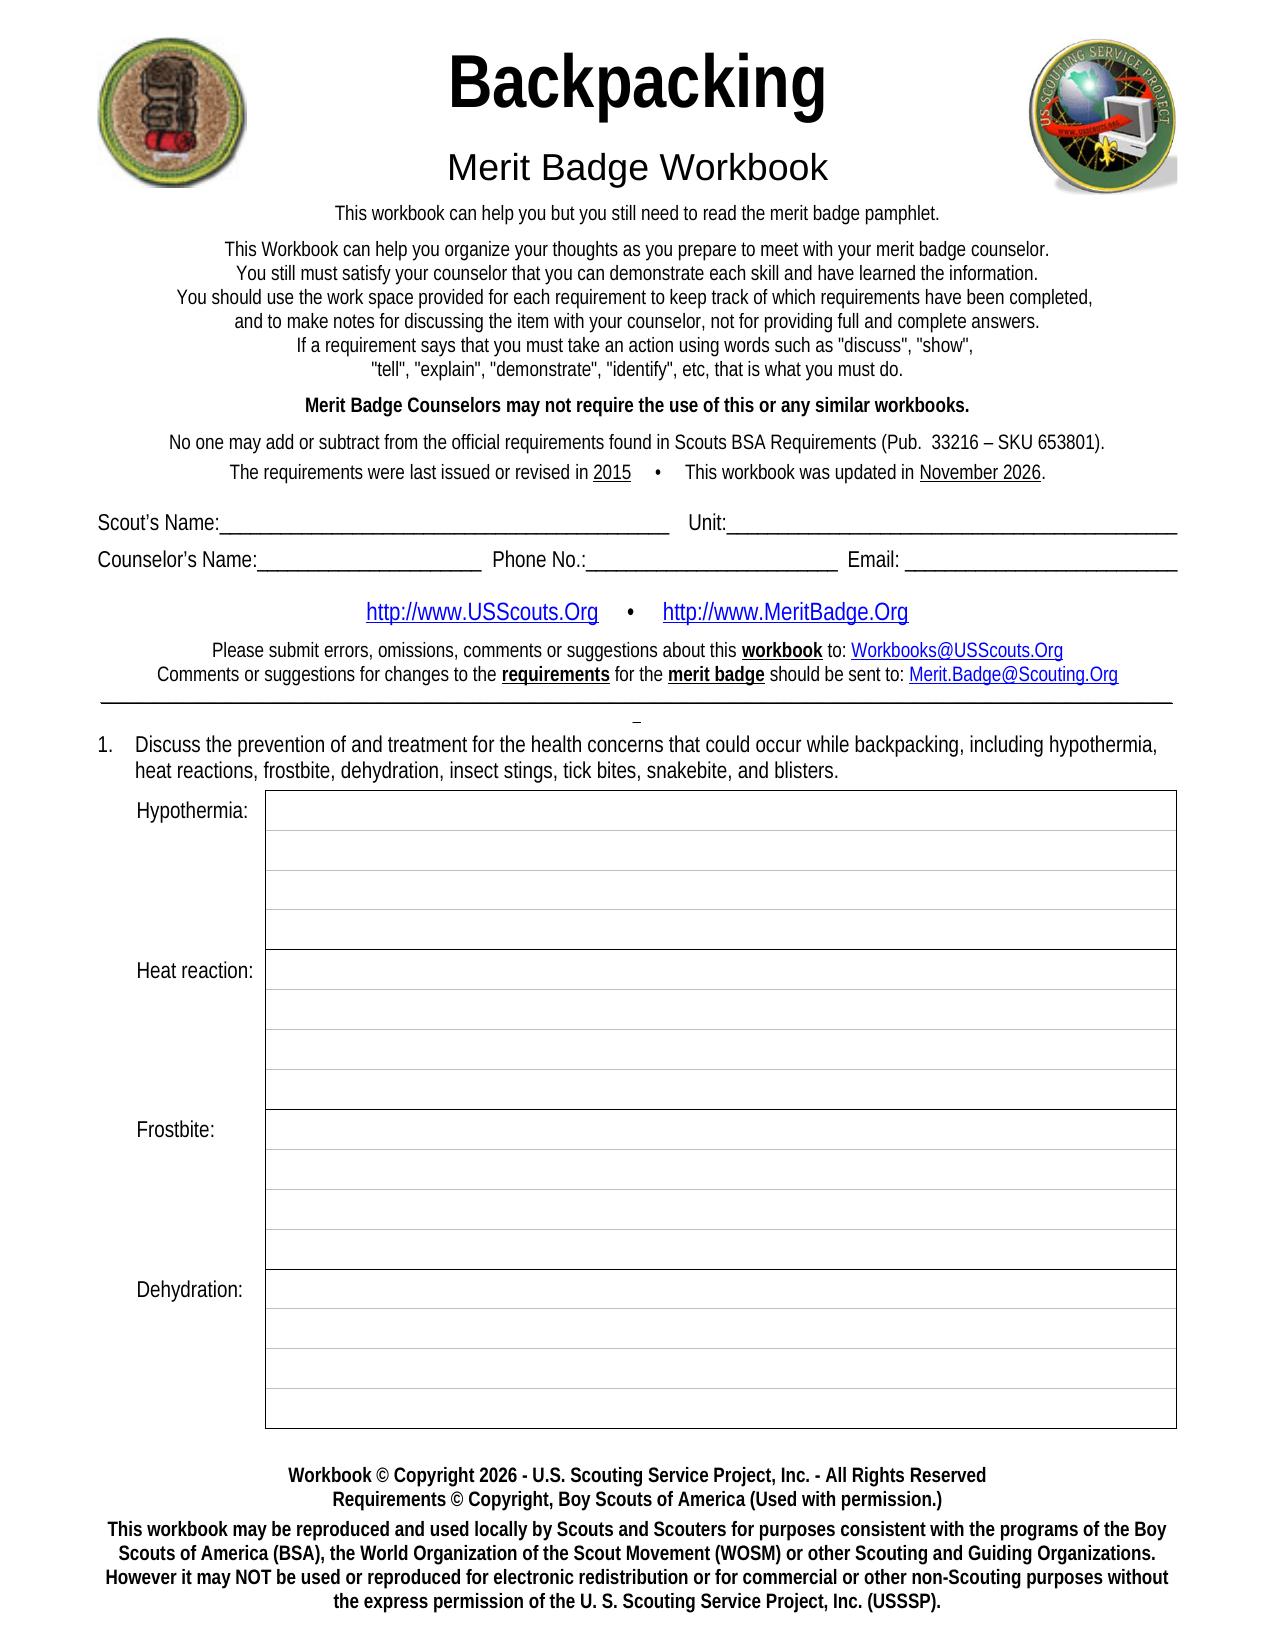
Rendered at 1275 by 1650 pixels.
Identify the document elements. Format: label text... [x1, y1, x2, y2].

table_cell [266, 1150, 1176, 1189]
table_cell [266, 910, 1176, 949]
table_cell [266, 1190, 1176, 1228]
picture [96, 37, 247, 188]
table_cell [266, 871, 1176, 909]
table_cell [266, 1070, 1176, 1109]
table_cell Frostbite: [125, 1109, 265, 1268]
table_cell Heat reaction: [125, 949, 265, 1109]
table_cell [266, 1030, 1176, 1069]
table_cell Dehydration: [125, 1269, 265, 1428]
text Comments or suggestions for changes to the requirements for the merit badge should be sent to: Merit.Badge@Scouting.Org [97, 662, 1177, 686]
table_header [266, 791, 1176, 829]
table_cell [266, 990, 1176, 1029]
text Please submit errors, omissions, comments or suggestions about this workbook to: Workbooks@USScouts.Org [97, 638, 1177, 662]
picture [1027, 37, 1178, 195]
text ______________________________________________________________________________________________________________________________________________ [97, 686, 1177, 724]
table_cell [266, 950, 1176, 989]
table_cell [266, 1230, 1176, 1268]
table_cell [266, 1349, 1176, 1388]
text http://www.USScouts.Org • http://www.MeritBadge.Org [97, 597, 1177, 626]
table_header Hypothermia: [125, 790, 265, 949]
table_cell [266, 1389, 1176, 1428]
table_cell [266, 1110, 1176, 1149]
table_cell [266, 1309, 1176, 1348]
text 1. Discuss the prevention of and treatment for the health concerns that could occur while backpacking, including hypothermia, heat reactions, frostbite, dehydration, insect stings, tick bites, snakebite, and blisters. [97, 731, 1177, 783]
table_cell [266, 1270, 1176, 1308]
table_cell [266, 831, 1176, 869]
